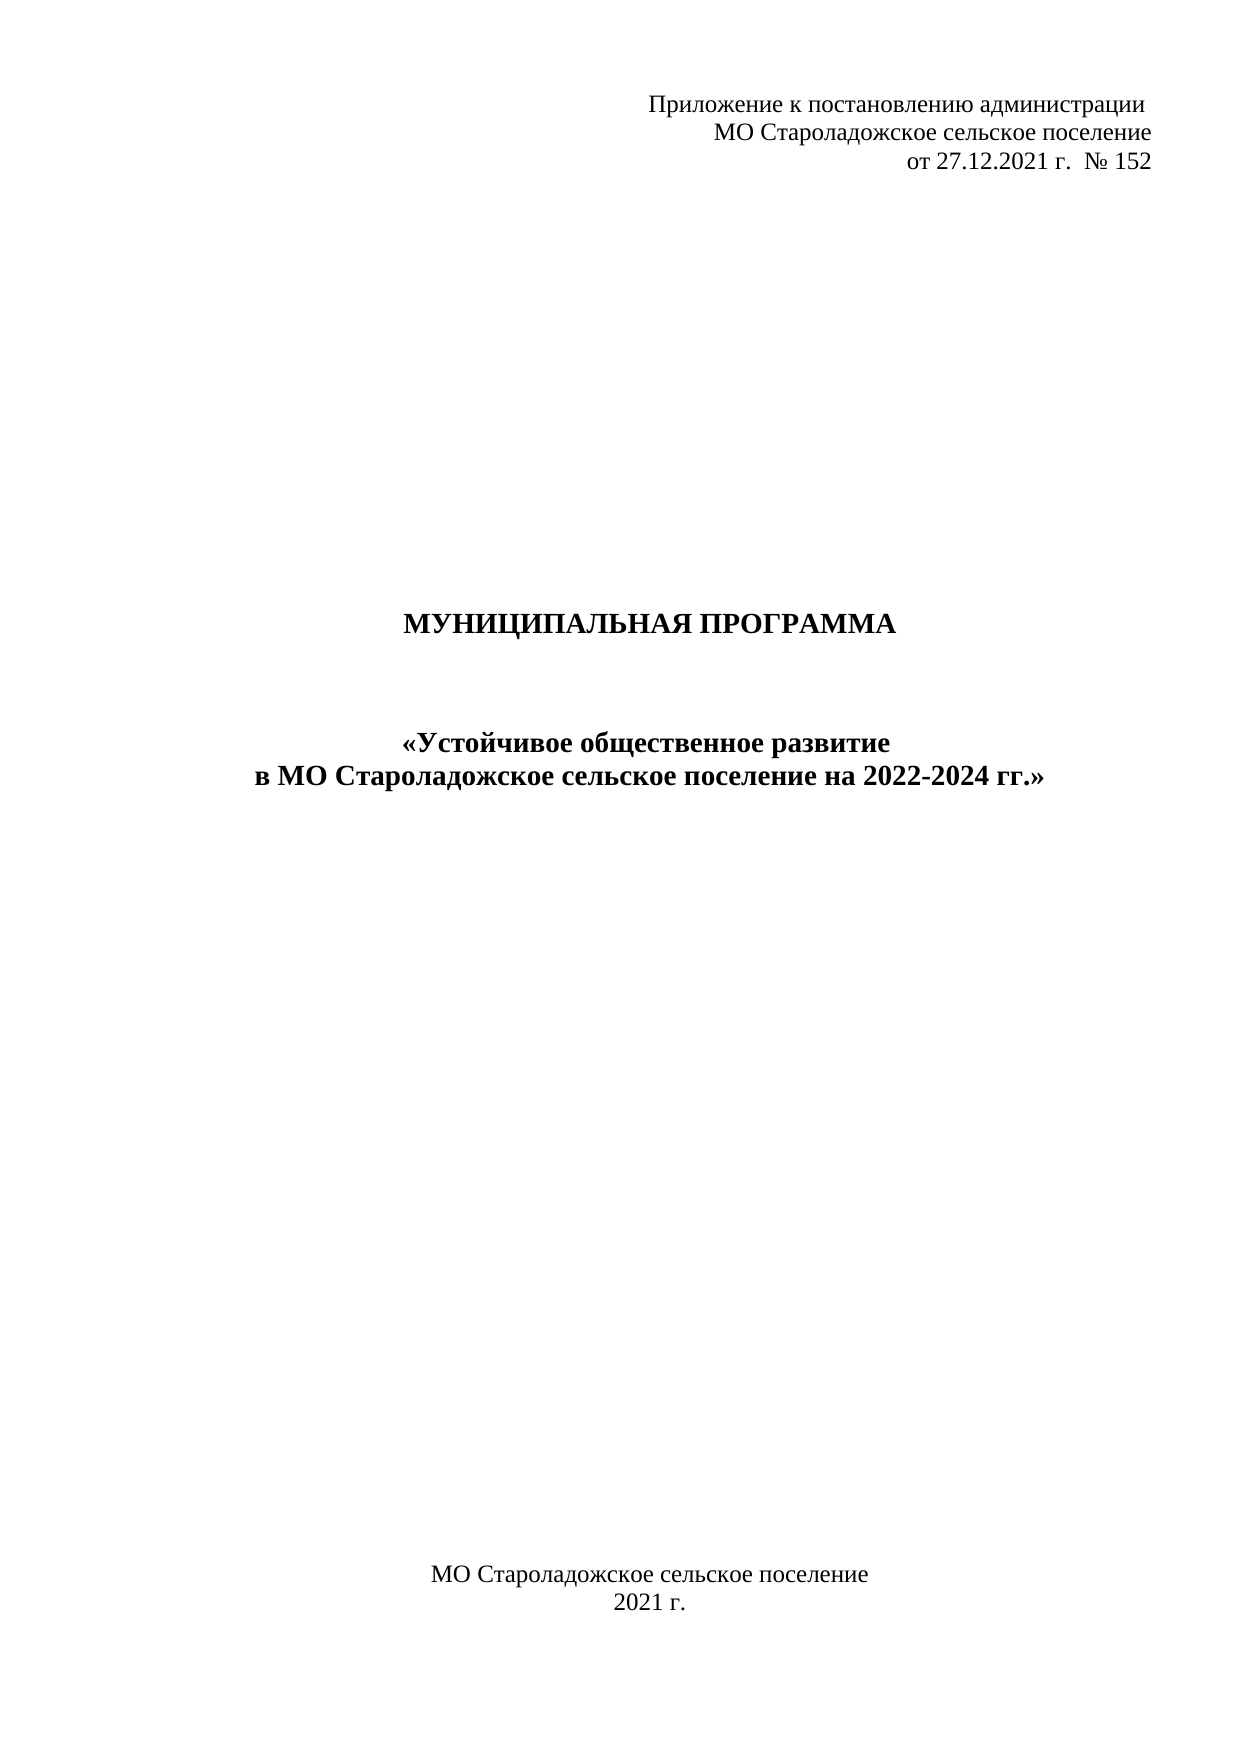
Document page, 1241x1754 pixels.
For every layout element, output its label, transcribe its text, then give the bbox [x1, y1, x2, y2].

text Приложение к постановлению администрации МО Староладожское сельское поселение [148, 89, 1152, 146]
text МО Староладожское сельское поселение [148, 1559, 1152, 1587]
text . [148, 1587, 1152, 1616]
text МУНИЦИПАЛЬНАЯ ПРОГРАММА [148, 606, 1152, 640]
text от 27.12.2021 г. № 152 [148, 146, 1152, 175]
text «Устойчивое общественное развитие в МО Староладожское сельское поселение на 2022-2024 гг.» [148, 725, 1152, 792]
